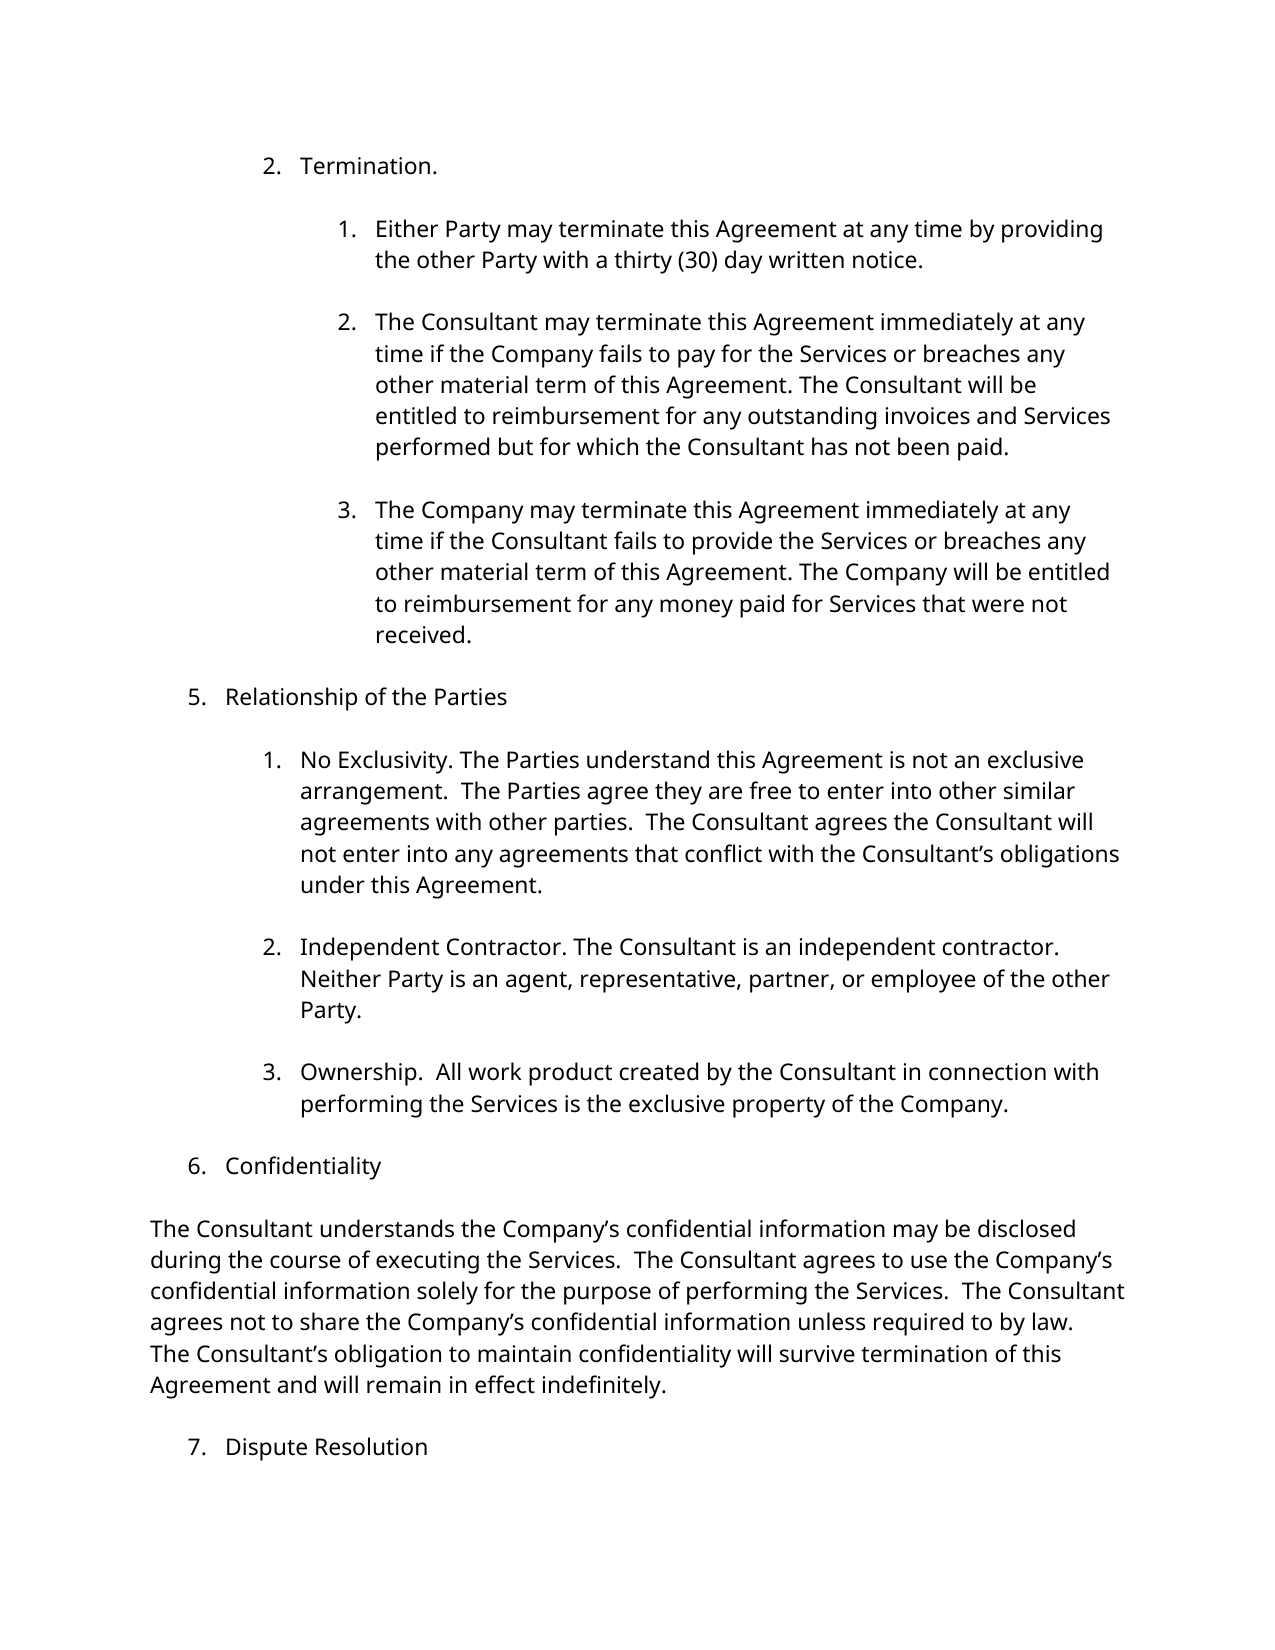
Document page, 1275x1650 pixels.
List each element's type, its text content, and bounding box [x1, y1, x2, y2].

list Ownership. All work product created by the Consultant in connection with performing the Services is the exclusive property of the Company. [262, 1056, 1125, 1119]
list Relationship of the Parties [187, 681, 1125, 712]
list Independent Contractor. The Consultant is an independent contractor. Neither Party is an agent, representative, partner, or employee of the other Party. [262, 931, 1125, 1025]
list Either Party may terminate this Agreement at any time by providing the other Party with a thirty (30) day written notice. [337, 212, 1125, 275]
list The Company may terminate this Agreement immediately at any time if the Consultant fails to provide the Services or breaches any other material term of this Agreement. The Company will be entitled to reimbursement for any money paid for Services that were not received. [337, 494, 1125, 650]
list No Exclusivity. The Parties understand this Agreement is not an exclusive arrangement. The Parties agree they are free to enter into other similar agreements with other parties. The Consultant agrees the Consultant will not enter into any agreements that conflict with the Consultant’s obligations under this Agreement. [262, 744, 1125, 900]
list Confidentiality [187, 1150, 1125, 1181]
text The Consultant understands the Company’s confidential information may be disclosed during the course of executing the Services. The Consultant agrees to use the Company’s confidential information solely for the purpose of performing the Services. The Consultant agrees not to share the Company’s confidential information unless required to by law. The Consultant’s obligation to maintain confidentiality will survive termination of this Agreement and will remain in effect indefinitely. [150, 1212, 1125, 1400]
list Dispute Resolution [187, 1431, 1125, 1462]
list The Consultant may terminate this Agreement immediately at any time if the Company fails to pay for the Services or breaches any other material term of this Agreement. The Consultant will be entitled to reimbursement for any outstanding invoices and Services performed but for which the Consultant has not been paid. [337, 306, 1125, 462]
list Termination. [262, 150, 1125, 181]
